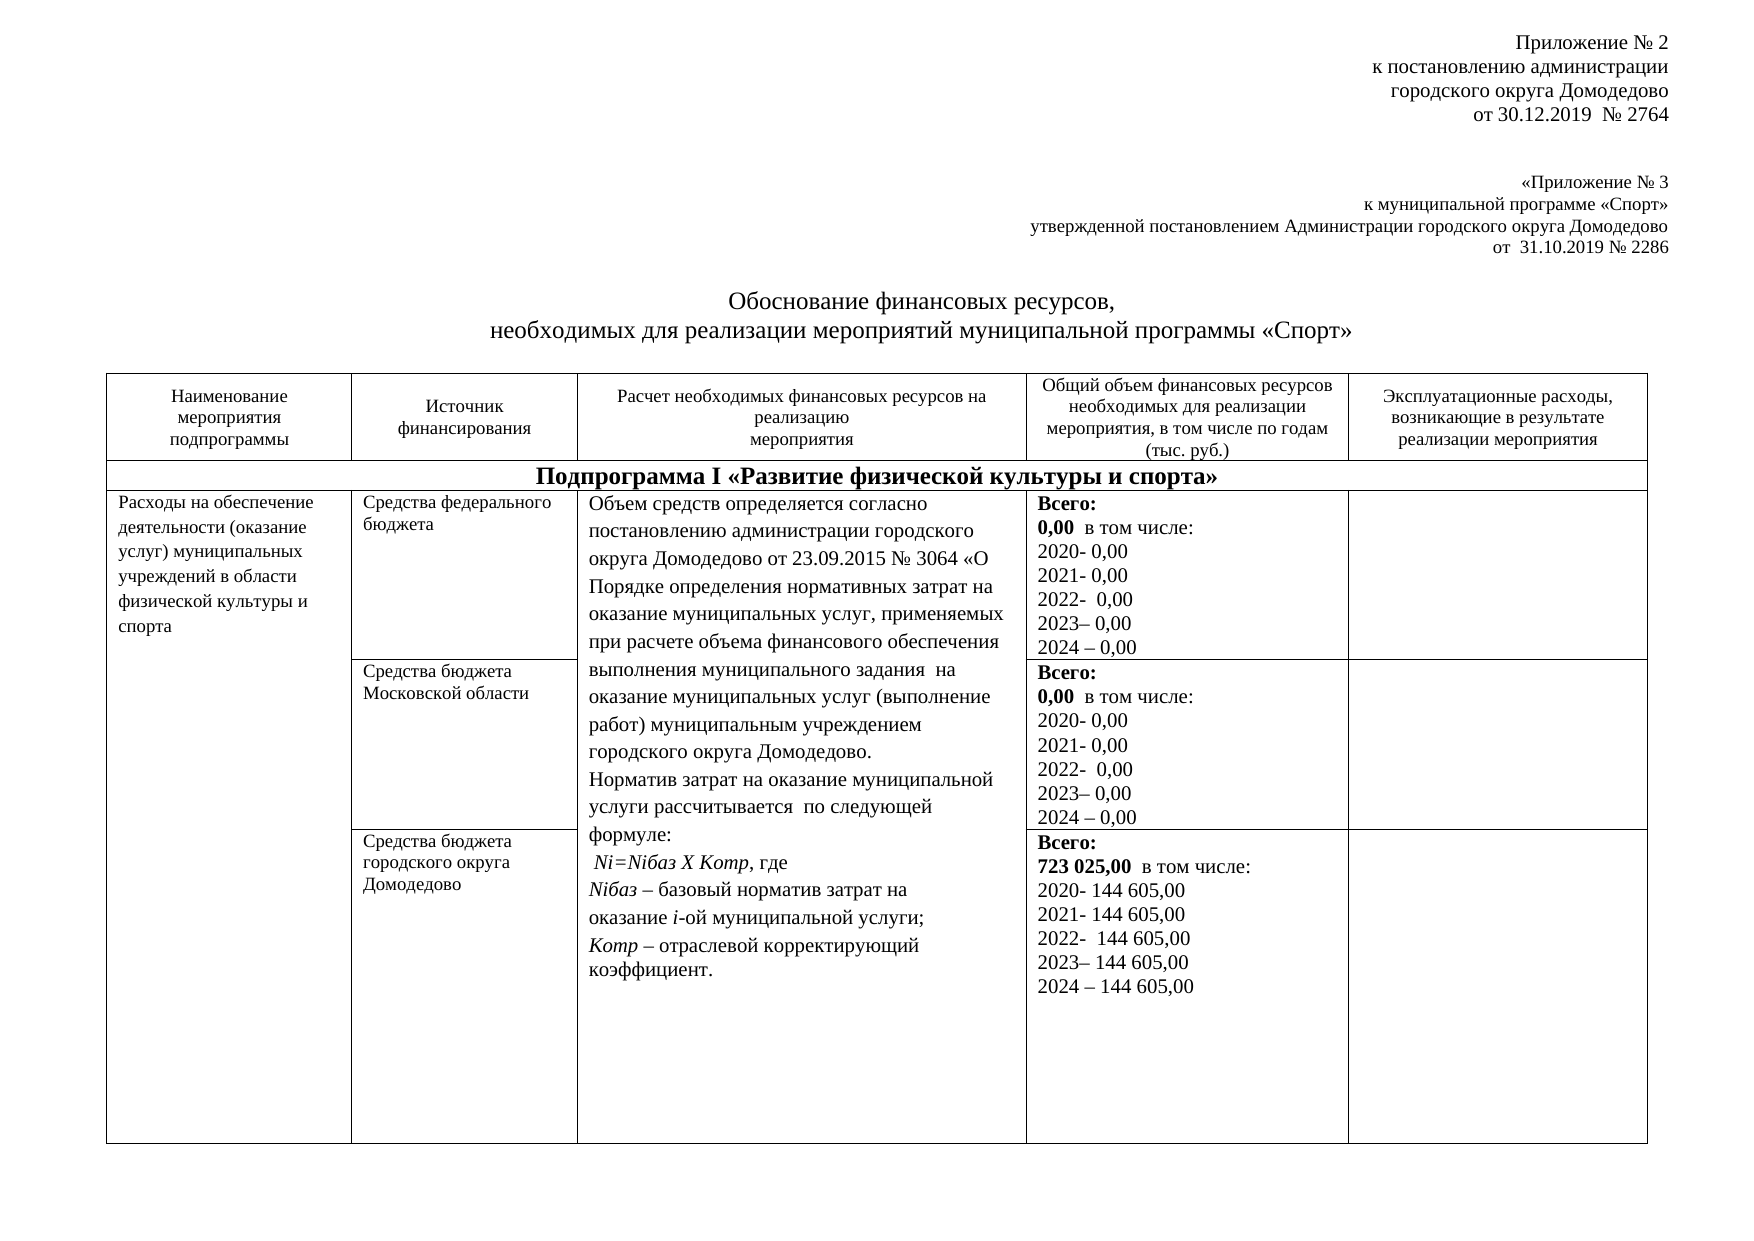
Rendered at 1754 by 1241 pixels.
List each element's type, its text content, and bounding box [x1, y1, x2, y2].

text необходимых для реализации мероприятий муниципальной программы «Спорт» [118, 315, 1668, 344]
text Приложение № 2 [118, 29, 1668, 54]
table_header Расчет необходимых финансовых ресурсов на реализацию мероприятия [578, 374, 1026, 460]
table_cell Всего: 723 025,00 в том числе: 2020- 144 605,00 2021- 144 605,00 2022- 144 605,00 2023– 144 605,00 2024 – 144 605,00 [1027, 830, 1348, 1143]
table_header Источник финансирования [352, 374, 577, 460]
table_header Эксплуатационные расходы, возникающие в результате реализации мероприятия [1349, 374, 1647, 460]
text утвержденной постановлением Администрации городского округа Домодедово [118, 214, 1668, 236]
text Обоснование финансовых ресурсов, [118, 286, 1668, 315]
text городского округа Домодедово [118, 78, 1668, 102]
table_cell Подпрограмма I «Развитие физической культуры и спорта» [107, 461, 1647, 490]
table_cell Всего: 0,00 в том числе: 2020- 0,00 2021- 0,00 2022- 0,00 2023– 0,00 2024 – 0,00 [1027, 491, 1348, 659]
table_cell Средства федерального бюджета [352, 491, 577, 659]
table_cell Средства бюджета Московской области [352, 660, 577, 829]
text от 30.12.2019 № 2764 [118, 102, 1668, 126]
text к муниципальной программе «Спорт» [118, 193, 1668, 214]
table_cell Средства бюджета городского округа Домодедово [352, 830, 577, 1143]
table_cell Всего: 0,00 в том числе: 2020- 0,00 2021- 0,00 2022- 0,00 2023– 0,00 2024 – 0,00 [1027, 660, 1348, 829]
text от 31.10.2019 № 2286 [118, 236, 1668, 258]
table_cell Объем средств определяется согласно постановлению администрации городского округа Домодедово от 23.09.2015 № 3064 «О Порядке определения нормативных затрат на оказание муниципальных услуг, применяемых при расчете объема финансового обеспечения выполнения муниципального задания на оказание муниципальных услуг (выполнение работ) муниципальным учреждением городского округа Домодедово. Норматив затрат на оказание муниципальной услуги рассчитывается по следующей формуле: Ni=Niбаз Х Котр, где Niбаз – базовый норматив затрат на оказание i-ой муниципальной услуги; Котр – отраслевой корректирующий коэффициент. [578, 491, 1026, 1143]
table_header Общий объем финансовых ресурсов необходимых для реализации мероприятия, в том числе по годам (тыс. руб.) [1027, 374, 1348, 460]
table_header Наименование мероприятия подпрограммы [107, 374, 351, 460]
text «Приложение № 3 [118, 171, 1668, 193]
text к постановлению администрации [118, 54, 1668, 78]
table_cell Расходы на обеспечение деятельности (оказание услуг) муниципальных учреждений в области физической культуры и спорта [107, 491, 351, 1143]
table_cell [1349, 660, 1647, 829]
table_cell [1349, 830, 1647, 1143]
table_cell [1349, 491, 1647, 659]
